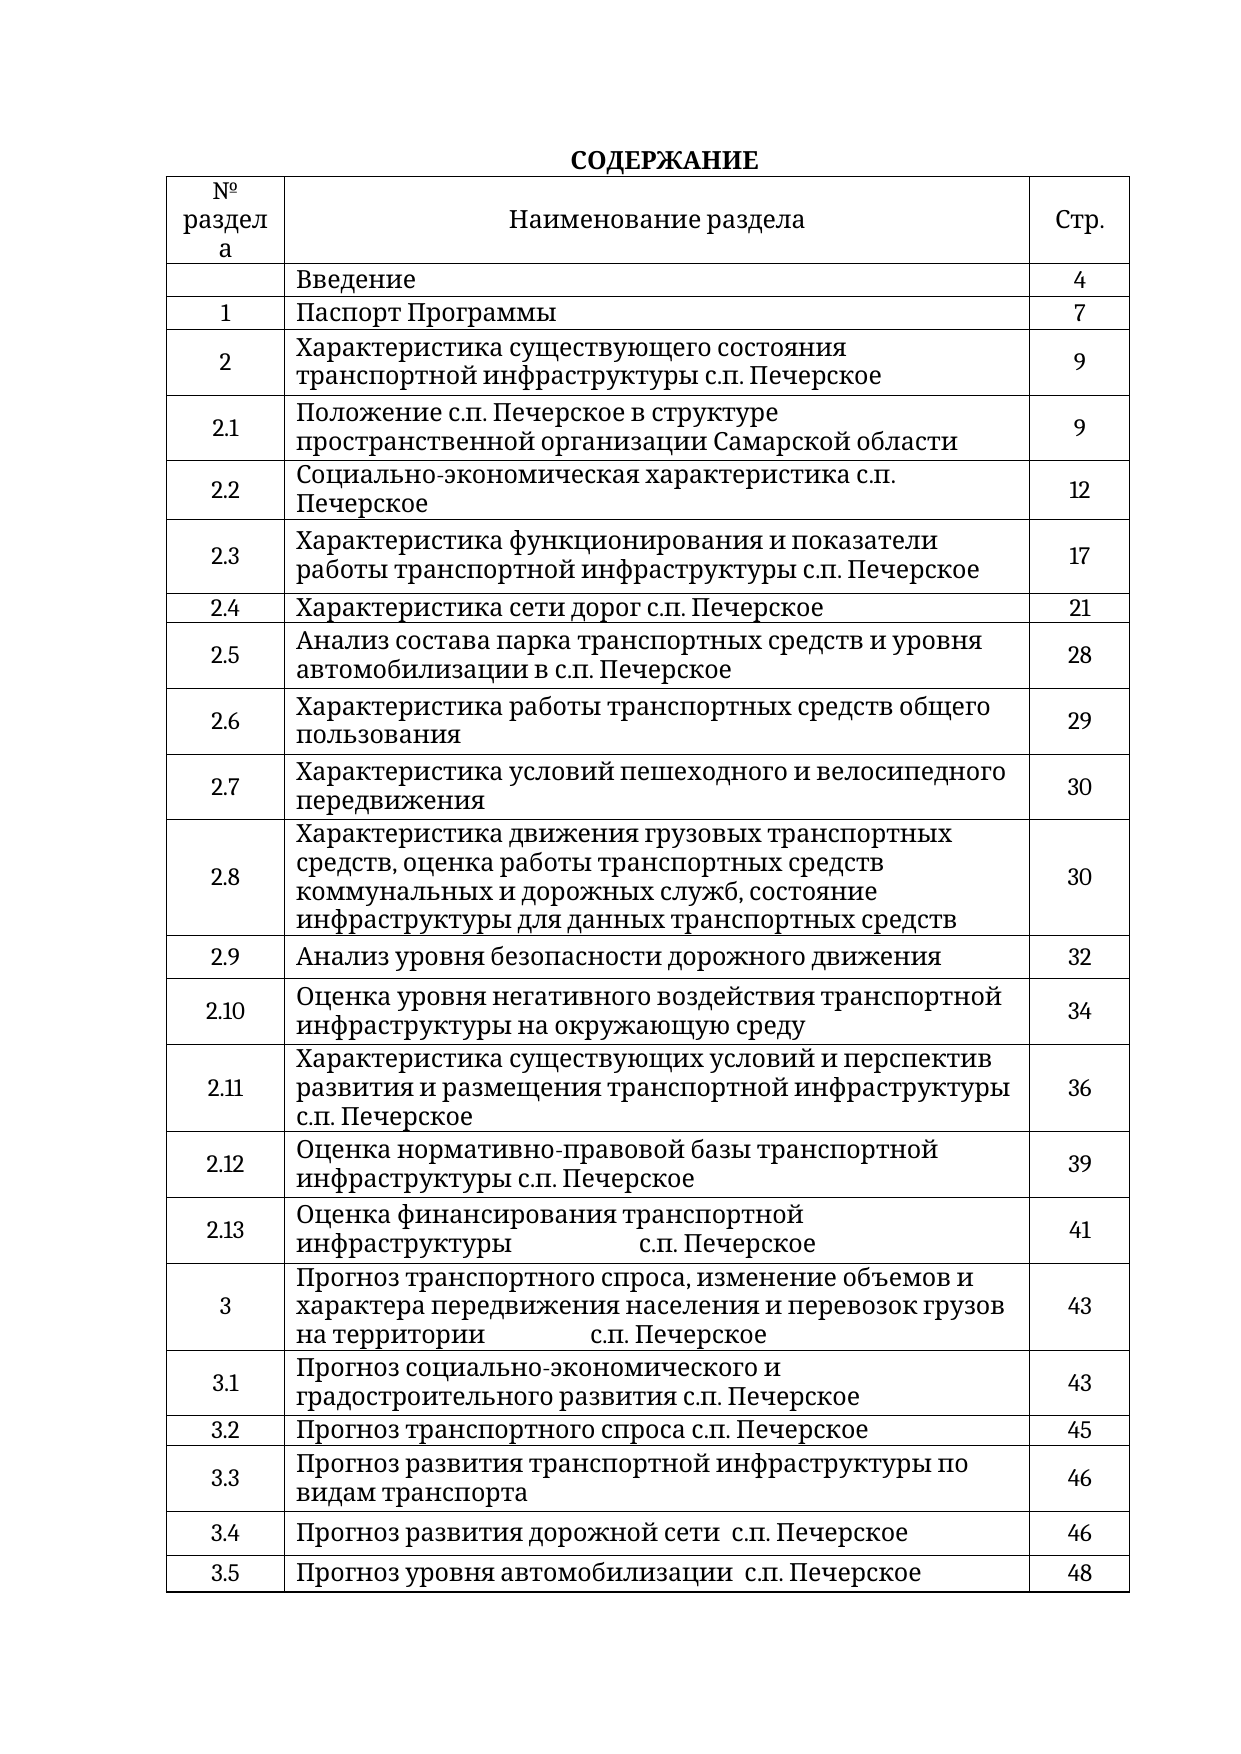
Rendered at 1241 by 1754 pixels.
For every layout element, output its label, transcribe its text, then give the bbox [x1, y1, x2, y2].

table_cell 21 [1030, 594, 1129, 622]
table_cell 46 [1030, 1512, 1129, 1555]
table_cell 17 [1030, 520, 1129, 592]
table_cell Характеристика условий пешеходного и велосипедного передвижения [285, 755, 1029, 819]
table_cell 2.4 [167, 594, 284, 622]
table_cell 2.11 [167, 1045, 284, 1131]
table_cell 29 [1030, 689, 1129, 753]
table_cell 2.10 [167, 979, 284, 1044]
table_cell 2.1 [167, 396, 284, 460]
table_cell 9 [1030, 330, 1129, 394]
table_cell 3.4 [167, 1512, 284, 1555]
table_cell Социально-экономическая характеристика с.п. Печерское [285, 461, 1029, 519]
table_cell [167, 264, 284, 296]
table_cell 30 [1030, 755, 1129, 819]
table_cell 3.5 [167, 1556, 284, 1591]
table_cell Прогноз социально-экономического и градостроительного развития с.п. Печерское [285, 1351, 1029, 1415]
table_cell 34 [1030, 979, 1129, 1044]
table_cell Характеристика работы транспортных средств общего пользования [285, 689, 1029, 753]
table_cell 39 [1030, 1132, 1129, 1197]
table_cell Прогноз развития транспортной инфраструктуры по видам транспорта [285, 1446, 1029, 1511]
table_cell 2.5 [167, 623, 284, 688]
table_cell Прогноз транспортного спроса с.п. Печерское [285, 1416, 1029, 1445]
text СОДЕРЖАНИЕ [177, 147, 1152, 176]
table_cell 43 [1030, 1351, 1129, 1415]
table_cell 32 [1030, 936, 1129, 978]
table_cell Оценка уровня негативного воздействия транспортной инфраструктуры на окружающую среду [285, 979, 1029, 1044]
table_cell 9 [1030, 396, 1129, 460]
table_header Стр. [1030, 177, 1129, 263]
table_cell Паспорт Программы [285, 297, 1029, 329]
table_cell 3.3 [167, 1446, 284, 1511]
table_cell Прогноз транспортного спроса, изменение объемов и характера передвижения населения и перевозок грузов на территории с.п. Печерское [285, 1264, 1029, 1350]
table_cell 46 [1030, 1446, 1129, 1511]
table_cell 36 [1030, 1045, 1129, 1131]
table_cell 1 [167, 297, 284, 329]
table_cell Анализ состава парка транспортных средств и уровня автомобилизации в с.п. Печерское [285, 623, 1029, 688]
table_cell Оценка нормативно-правовой базы транспортной инфраструктуры с.п. Печерское [285, 1132, 1029, 1197]
table_cell Характеристика функционирования и показатели работы транспортной инфраструктуры с.п. Печерское [285, 520, 1029, 592]
table_cell 2.9 [167, 936, 284, 978]
table_cell 43 [1030, 1264, 1129, 1350]
table_cell Характеристика существующих условий и перспектив развития и размещения транспортной инфраструктуры с.п. Печерское [285, 1045, 1029, 1131]
table_cell 12 [1030, 461, 1129, 519]
table_cell Оценка финансирования транспортной инфраструктуры с.п. Печерское [285, 1198, 1029, 1262]
table_cell Прогноз развития дорожной сети с.п. Печерское [285, 1512, 1029, 1555]
table_cell 2 [167, 330, 284, 394]
table_cell 30 [1030, 820, 1129, 935]
table_cell 3.1 [167, 1351, 284, 1415]
table_cell 2.7 [167, 755, 284, 819]
table_cell 2.13 [167, 1198, 284, 1262]
table_cell Введение [285, 264, 1029, 296]
table_cell 3 [167, 1264, 284, 1350]
table_cell 2.8 [167, 820, 284, 935]
table_cell 45 [1030, 1416, 1129, 1445]
table_cell Прогноз уровня автомобилизации с.п. Печерское [285, 1556, 1029, 1591]
table_cell 41 [1030, 1198, 1129, 1262]
table_header Наименование раздела [285, 177, 1029, 263]
table_cell 2.12 [167, 1132, 284, 1197]
table_cell 4 [1030, 264, 1129, 296]
table_cell 2.6 [167, 689, 284, 753]
table_cell Положение с.п. Печерское в структуре пространственной организации Самарской области [285, 396, 1029, 460]
table_header № раздела [167, 177, 284, 263]
table_cell Анализ уровня безопасности дорожного движения [285, 936, 1029, 978]
table_cell Характеристика сети дорог с.п. Печерское [285, 594, 1029, 622]
table_cell 7 [1030, 297, 1129, 329]
table_cell Характеристика существующего состояния транспортной инфраструктуры с.п. Печерское [285, 330, 1029, 394]
table_cell 28 [1030, 623, 1129, 688]
table_cell Характеристика движения грузовых транспортных средств, оценка работы транспортных средств коммунальных и дорожных служб, состояние инфраструктуры для данных транспортных средств [285, 820, 1029, 935]
table_cell 2.3 [167, 520, 284, 592]
table_cell 3.2 [167, 1416, 284, 1445]
table_cell 48 [1030, 1556, 1129, 1591]
table_cell 2.2 [167, 461, 284, 519]
